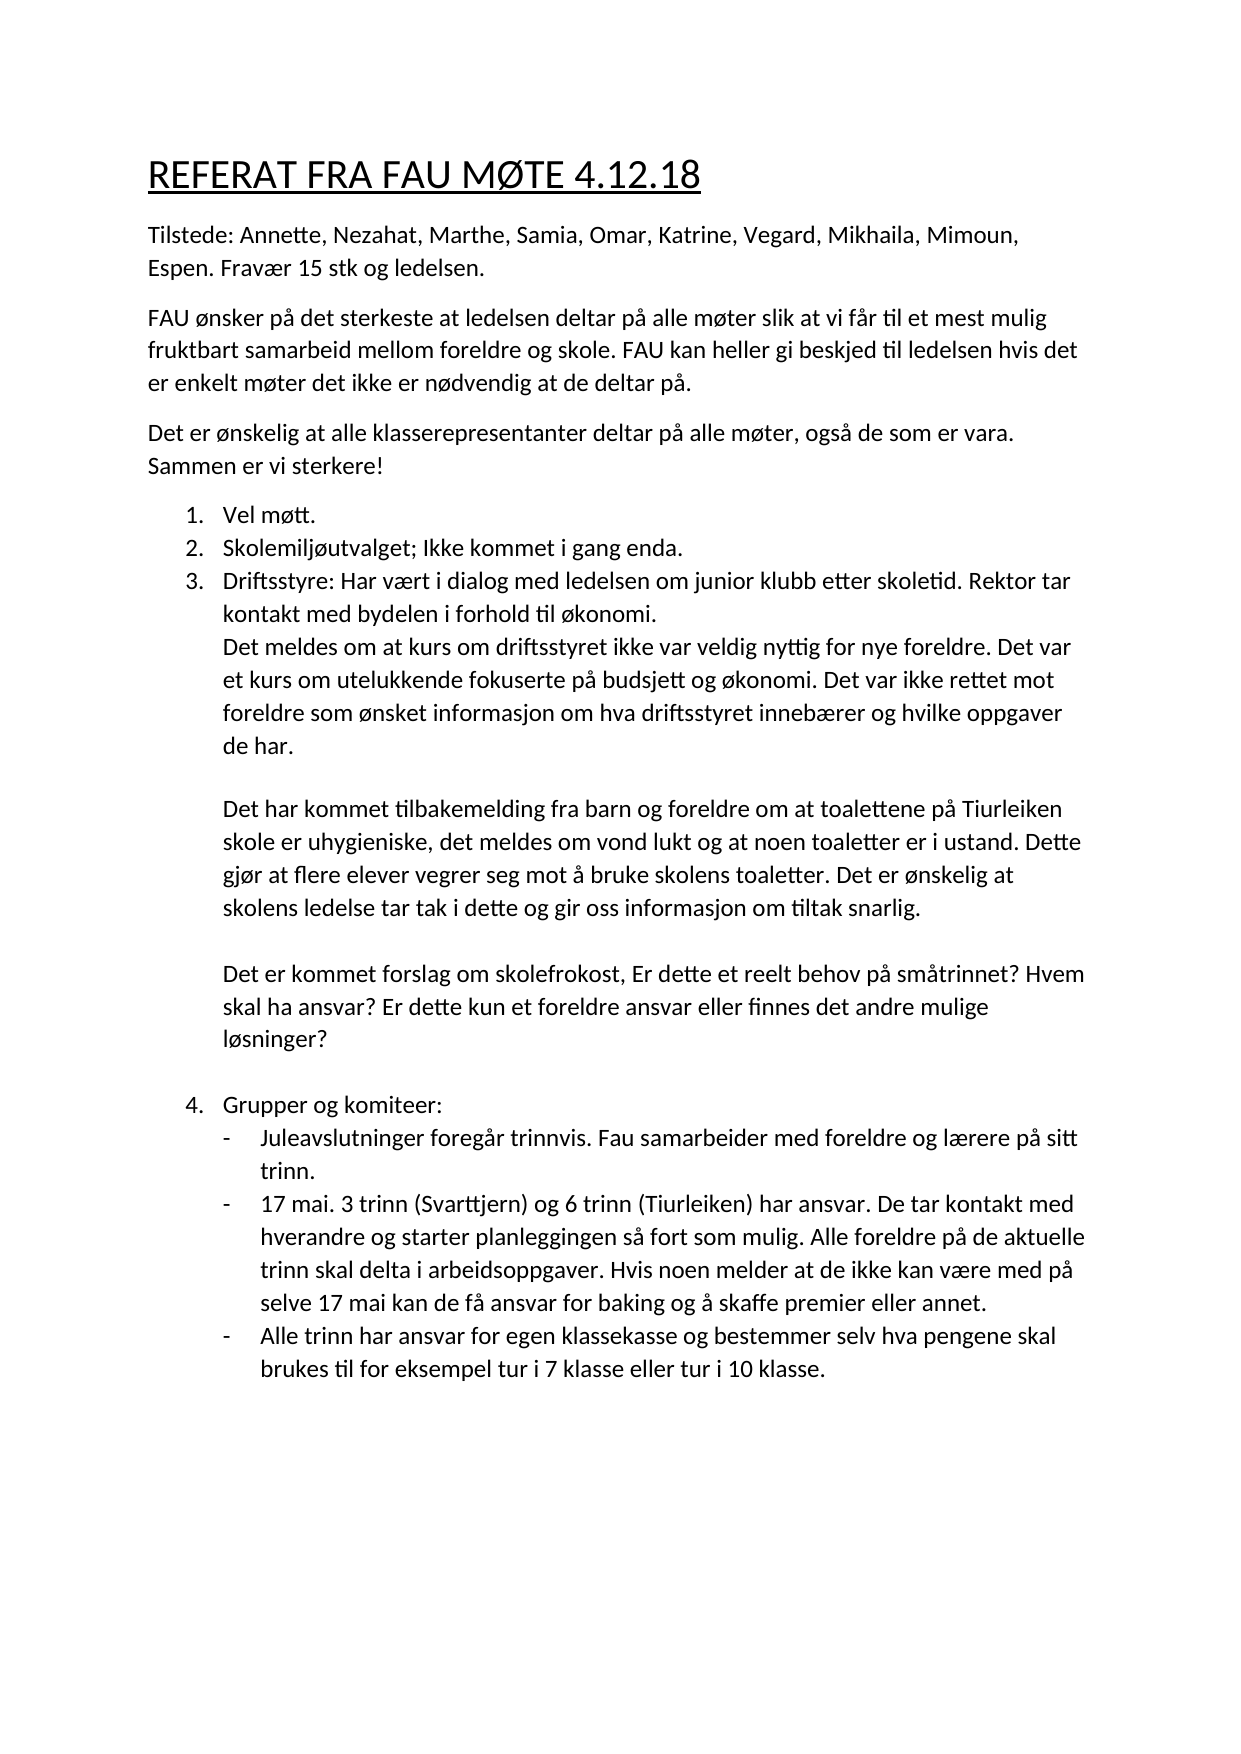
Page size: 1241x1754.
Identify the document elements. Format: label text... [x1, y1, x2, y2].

text REFERAT FRA FAU MØTE 4.12.18 [148, 148, 1093, 198]
list Alle trinn har ansvar for egen klassekasse og bestemmer selv hva pengene skal brukes til for eksempel tur i 7 klasse eller tur i 10 klasse. [223, 1320, 1093, 1383]
list Juleavslutninger foregår trinnvis. Fau samarbeider med foreldre og lærere på sitt trinn. [223, 1122, 1093, 1186]
list Det har kommet tilbakemelding fra barn og foreldre om at toalettene på Tiurleiken skole er uhygieniske, det meldes om vond lukt og at noen toaletter er i ustand. Dette gjør at flere elever vegrer seg mot å bruke skolens toaletter. Det er ønskelig at skolens ledelse tar tak i dette og gir oss informasjon om tiltak snarlig. [223, 793, 1093, 922]
text Tilstede: Annette, Nezahat, Marthe, Samia, Omar, Katrine, Vegard, Mikhaila, Mimoun, Espen. Fravær 15 stk og ledelsen. [148, 219, 1093, 283]
list Driftsstyre: Har vært i dialog med ledelsen om junior klubb etter skoletid. Rektor tar kontakt med bydelen i forhold til økonomi. [185, 565, 1093, 629]
list Det meldes om at kurs om driftsstyret ikke var veldig nyttig for nye foreldre. Det var et kurs om utelukkende fokuserte på budsjett og økonomi. Det var ikke rettet mot foreldre som ønsket informasjon om hva driftsstyret innebærer og hvilke oppgaver de har. [223, 631, 1093, 761]
list 17 mai. 3 trinn (Svarttjern) og 6 trinn (Tiurleiken) har ansvar. De tar kontakt med hverandre og starter planleggingen så fort som mulig. Alle foreldre på de aktuelle trinn skal delta i arbeidsoppgaver. Hvis noen melder at de ikke kan være med på selve 17 mai kan de få ansvar for baking og å skaffe premier eller annet. [223, 1188, 1093, 1317]
list Vel møtt. [185, 499, 1093, 530]
list Det er kommet forslag om skolefrokost, Er dette et reelt behov på småtrinnet? Hvem skal ha ansvar? Er dette kun et foreldre ansvar eller finnes det andre mulige løsninger? [223, 958, 1093, 1054]
list Skolemiljøutvalget; Ikke kommet i gang enda. [185, 532, 1093, 563]
list Grupper og komiteer: [185, 1089, 1093, 1120]
text Det er ønskelig at alle klasserepresentanter deltar på alle møter, også de som er vara. Sammen er vi sterkere! [148, 417, 1093, 481]
text FAU ønsker på det sterkeste at ledelsen deltar på alle møter slik at vi får til et mest mulig fruktbart samarbeid mellom foreldre og skole. FAU kan heller gi beskjed til ledelsen hvis det er enkelt møter det ikke er nødvendig at de deltar på. [148, 302, 1093, 398]
